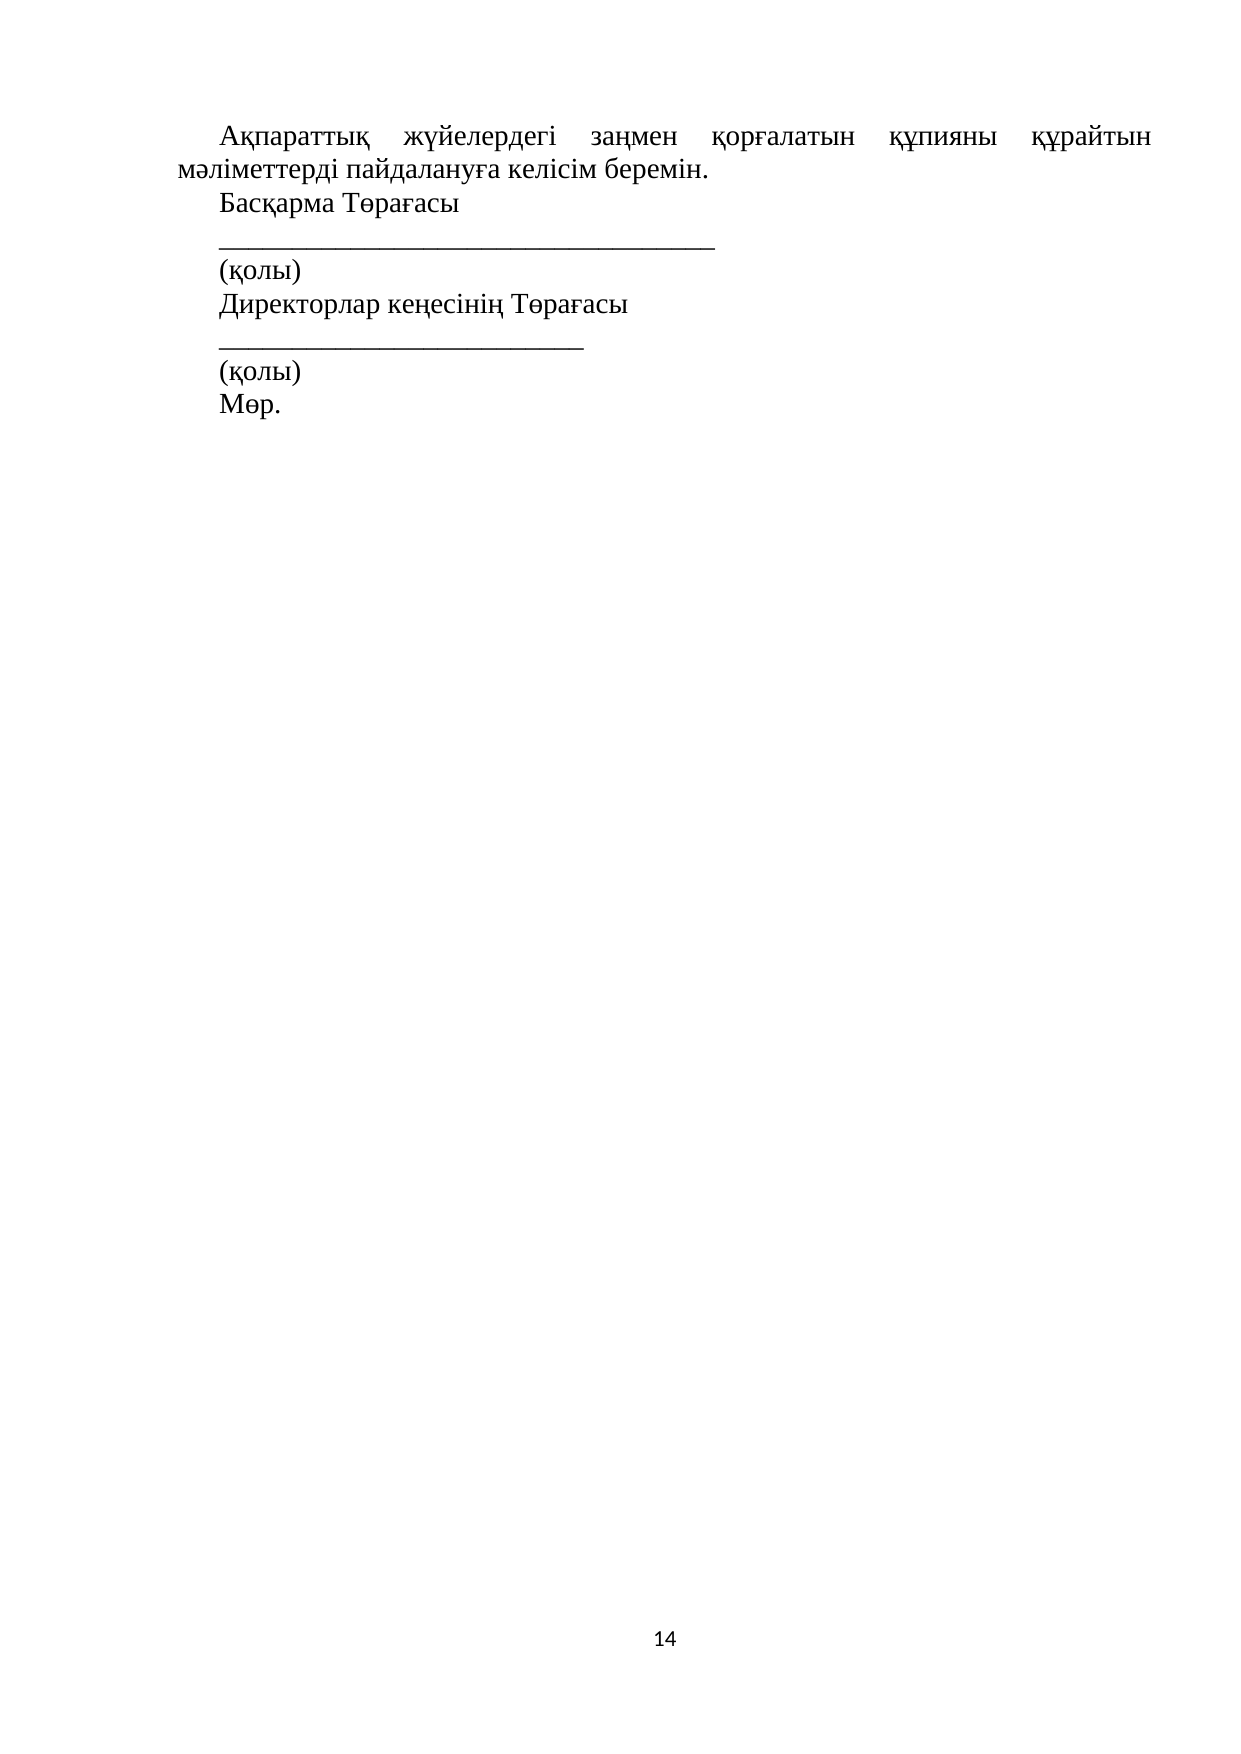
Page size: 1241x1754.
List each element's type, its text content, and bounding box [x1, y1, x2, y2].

text (қолы) [177, 252, 1152, 286]
text Директорлар кеңесінің Төрағасы [177, 286, 1152, 319]
text _________________________ [177, 319, 1152, 353]
text Басқарма Төрағасы [177, 185, 1152, 219]
text Ақпараттық жүйелердегі заңмен қорғалатын құпияны құрайтын мәліметтерді пайдалануға келісім беремін. [177, 118, 1152, 185]
text Мөр. [177, 386, 1152, 420]
text (қолы) [177, 353, 1152, 386]
text __________________________________ [177, 219, 1152, 252]
